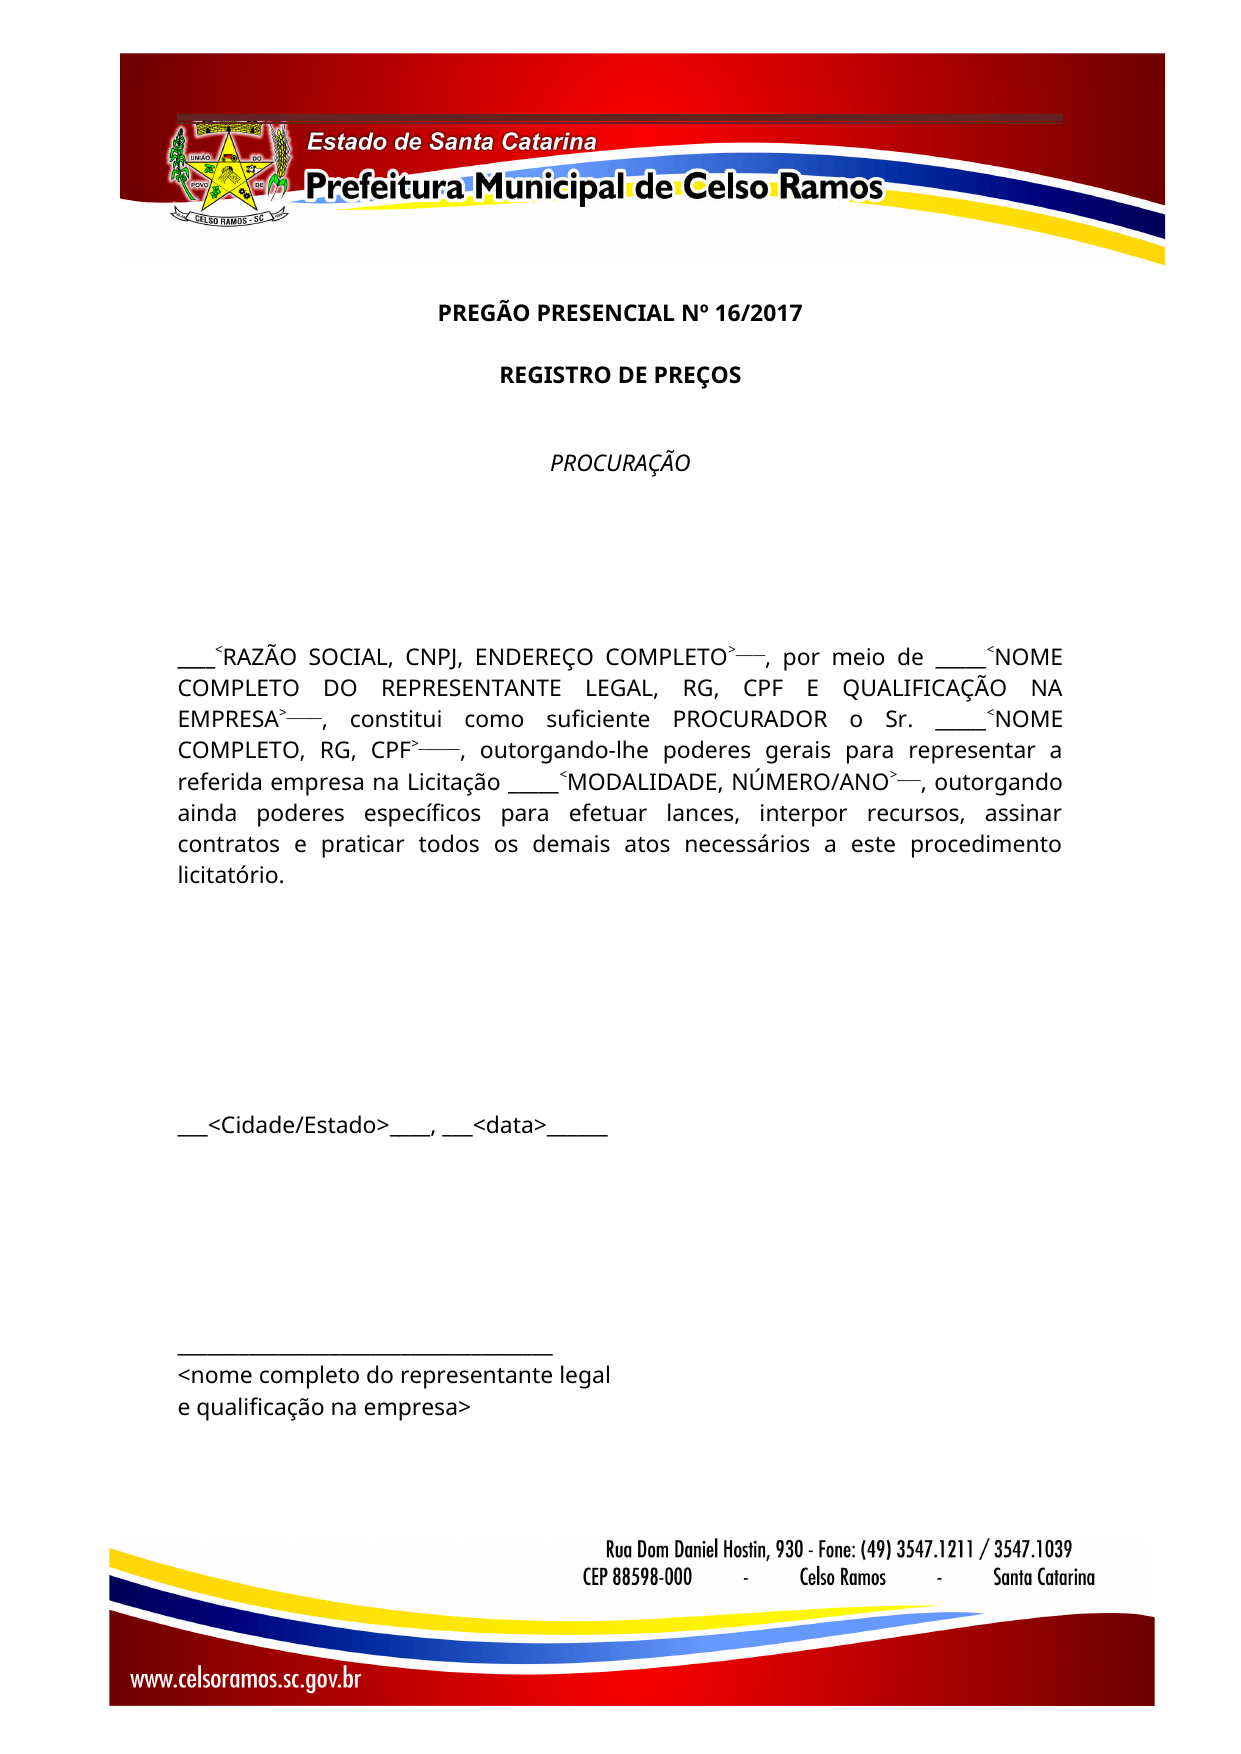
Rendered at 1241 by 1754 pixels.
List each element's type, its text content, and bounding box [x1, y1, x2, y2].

text e qualificação na empresa> [177, 1391, 1063, 1422]
picture [120, 53, 1166, 266]
text ___<Cidade/Estado>____, ___<data>______ [177, 1109, 1063, 1141]
text REGISTRO DE PREÇOS [177, 359, 1063, 391]
text PREGÃO PRESENCIAL Nº 16/2017 [177, 297, 1063, 328]
picture [109, 1538, 1155, 1706]
text ____<RAZÃO SOCIAL, CNPJ, ENDEREÇO COMPLETO>_____, por meio de _____<NOME COMPLETO DO REPRESENTANTE LEGAL, RG, CPF E QUALIFICAÇÃO NA EMPRESA>______, constitui como suficiente PROCURADOR o Sr. _____<NOME COMPLETO, RG, CPF>_______, outorgando-lhe poderes gerais para representar a referida empresa na Licitação _____<MODALIDADE, NÚMERO/ANO>____, outorgando ainda poderes específicos para efetuar lances, interpor recursos, assinar contratos e praticar todos os demais atos necessários a este procedimento licitatório. [177, 641, 1063, 891]
text _____________________________________ [177, 1328, 1063, 1359]
text <nome completo do representante legal [177, 1359, 1063, 1391]
subtitle PROCURAÇÃO [177, 447, 1063, 478]
